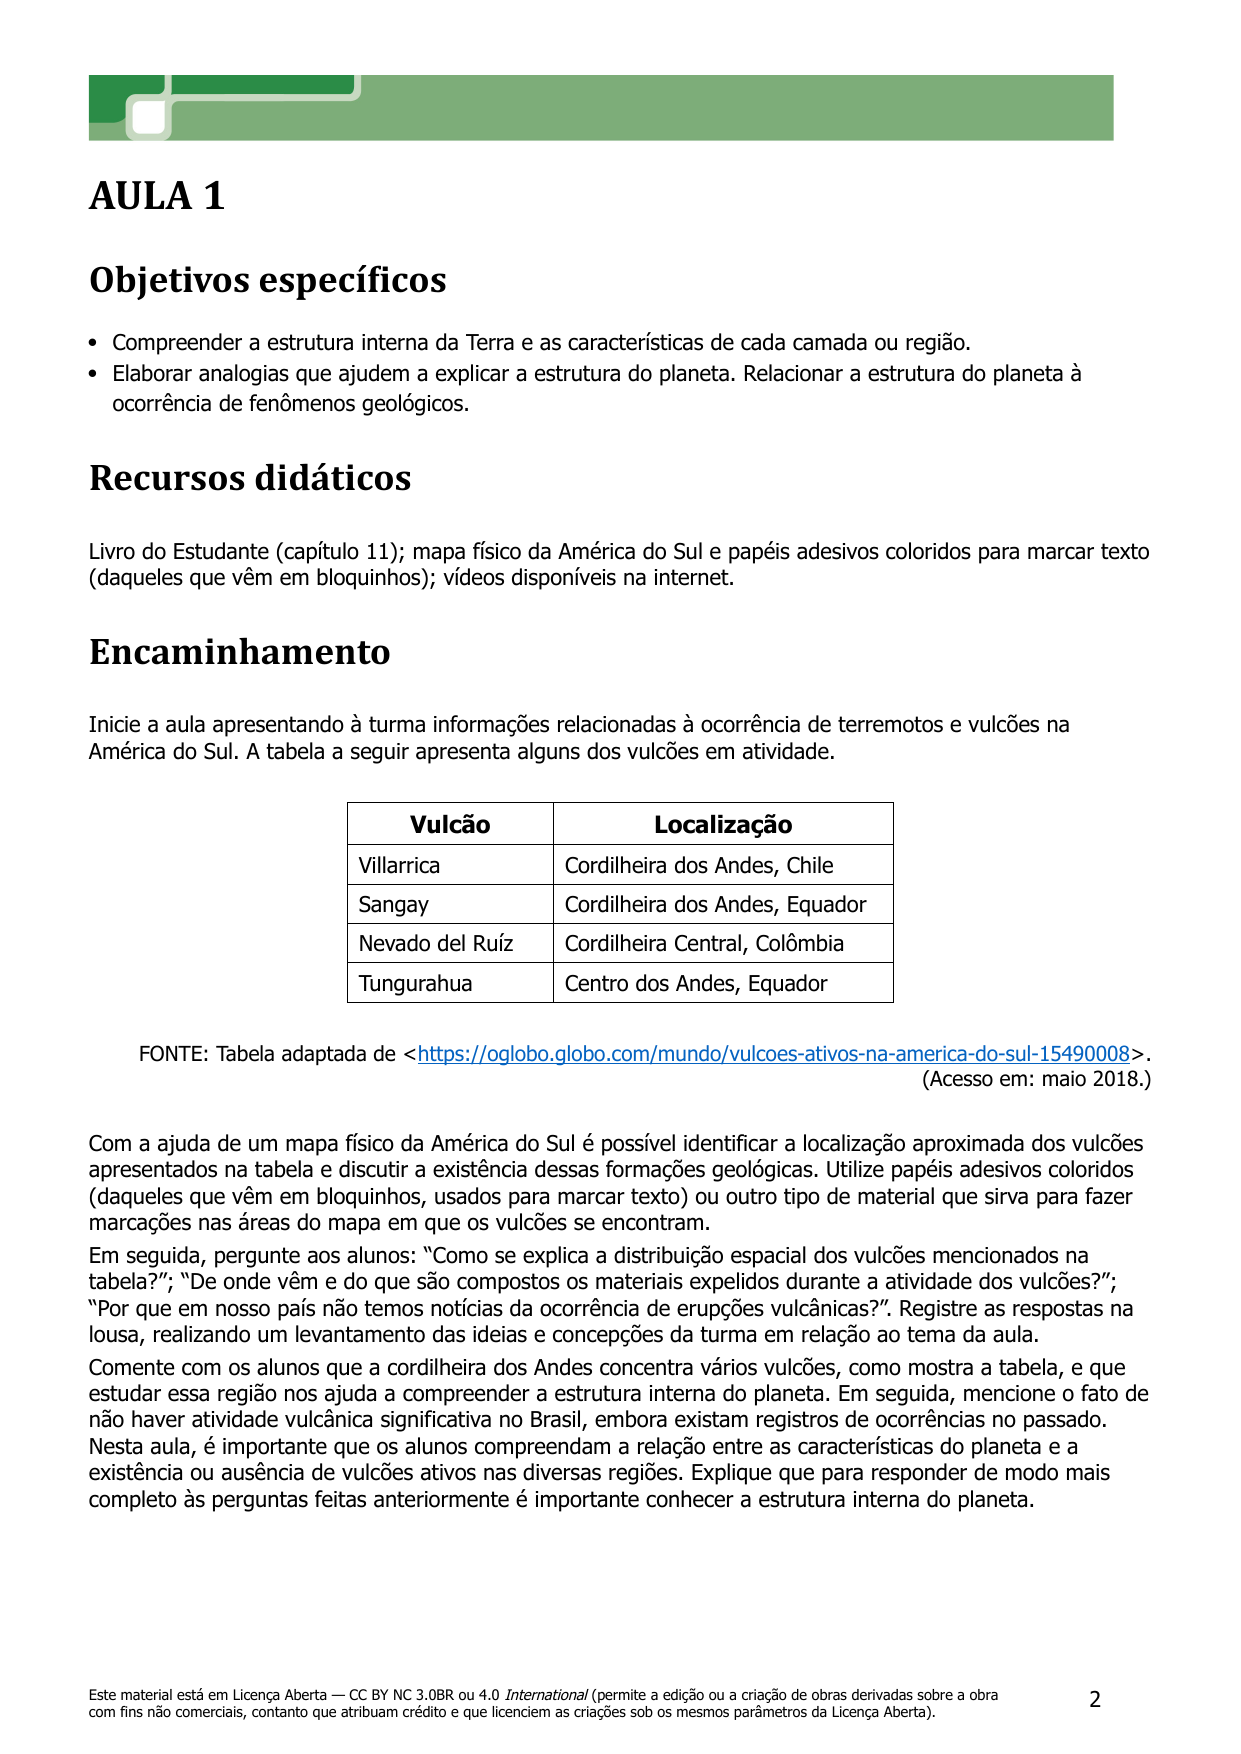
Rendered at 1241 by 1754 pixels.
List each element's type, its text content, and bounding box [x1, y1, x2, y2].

table_cell Nevado del Ruíz [348, 924, 553, 962]
list Elaborar analogias que ajudem a explicar a estrutura do planeta. Relacionar a estrutura do planeta à ocorrência de fenômenos geológicos. [89, 358, 1152, 417]
table_header Vulcão [348, 803, 553, 844]
text Inicie a aula apresentando à turma informações relacionadas à ocorrência de terremotos e vulcões na América do Sul. A tabela a seguir apresenta alguns dos vulcões em atividade. [89, 711, 1152, 764]
table_cell Villarrica [348, 845, 553, 883]
text Encaminhamento [89, 629, 1152, 673]
text Comente com os alunos que a cordilheira dos Andes concentra vários vulcões, como mostra a tabela, e que estudar essa região nos ajuda a compreender a estrutura interna do planeta. Em seguida, mencione o fato de não haver atividade vulcânica significativa no Brasil, embora existam registros de ocorrências no passado. Nesta aula, é importante que os alunos compreendam a relação entre as características do planeta e a existência ou ausência de vulcões ativos nas diversas regiões. Explique que para responder de modo mais completo às perguntas feitas anteriormente é importante conhecer a estrutura interna do planeta. [89, 1353, 1152, 1512]
text Objetivos específicos [89, 257, 1152, 301]
picture [88, 75, 1114, 153]
list Compreender a estrutura interna da Terra e as características de cada camada ou região. [89, 327, 1152, 356]
text FONTE: Tabela adaptada de <https://oglobo.globo.com/mundo/vulcoes-ativos-na-america-do-sul-15490008>. (Acesso em: maio 2018.) [89, 1040, 1152, 1091]
text Recursos didáticos [89, 455, 1152, 499]
table_cell Cordilheira dos Andes, Chile [554, 845, 893, 883]
table_cell Sangay [348, 885, 553, 923]
text Com a ajuda de um mapa físico da América do Sul é possível identificar a localização aproximada dos vulcões apresentados na tabela e discutir a existência dessas formações geológicas. Utilize papéis adesivos coloridos (daqueles que vêm em bloquinhos, usados para marcar texto) ou outro tipo de material que sirva para fazer marcações nas áreas do mapa em que os vulcões se encontram. [89, 1129, 1152, 1235]
table_cell Centro dos Andes, Equador [554, 963, 893, 1002]
table_cell Tungurahua [348, 963, 553, 1002]
text Livro do Estudante (capítulo 11); mapa físico da América do Sul e papéis adesivos coloridos para marcar texto (daqueles que vêm em bloquinhos); vídeos disponíveis na internet. [89, 537, 1152, 590]
text Em seguida, pergunte aos alunos: “Como se explica a distribuição espacial dos vulcões mencionados na tabela?”; “De onde vêm e do que são compostos os materiais expelidos durante a atividade dos vulcões?”; “Por que em nosso país não temos notícias da ocorrência de erupções vulcânicas?”. Registre as respostas na lousa, realizando um levantamento das ideias e concepções da turma em relação ao tema da aula. [89, 1241, 1152, 1347]
table_cell Cordilheira dos Andes, Equador [554, 885, 893, 923]
table_cell Cordilheira Central, Colômbia [554, 924, 893, 962]
text AULA 1 [89, 170, 1152, 218]
table_header Localização [554, 803, 893, 844]
